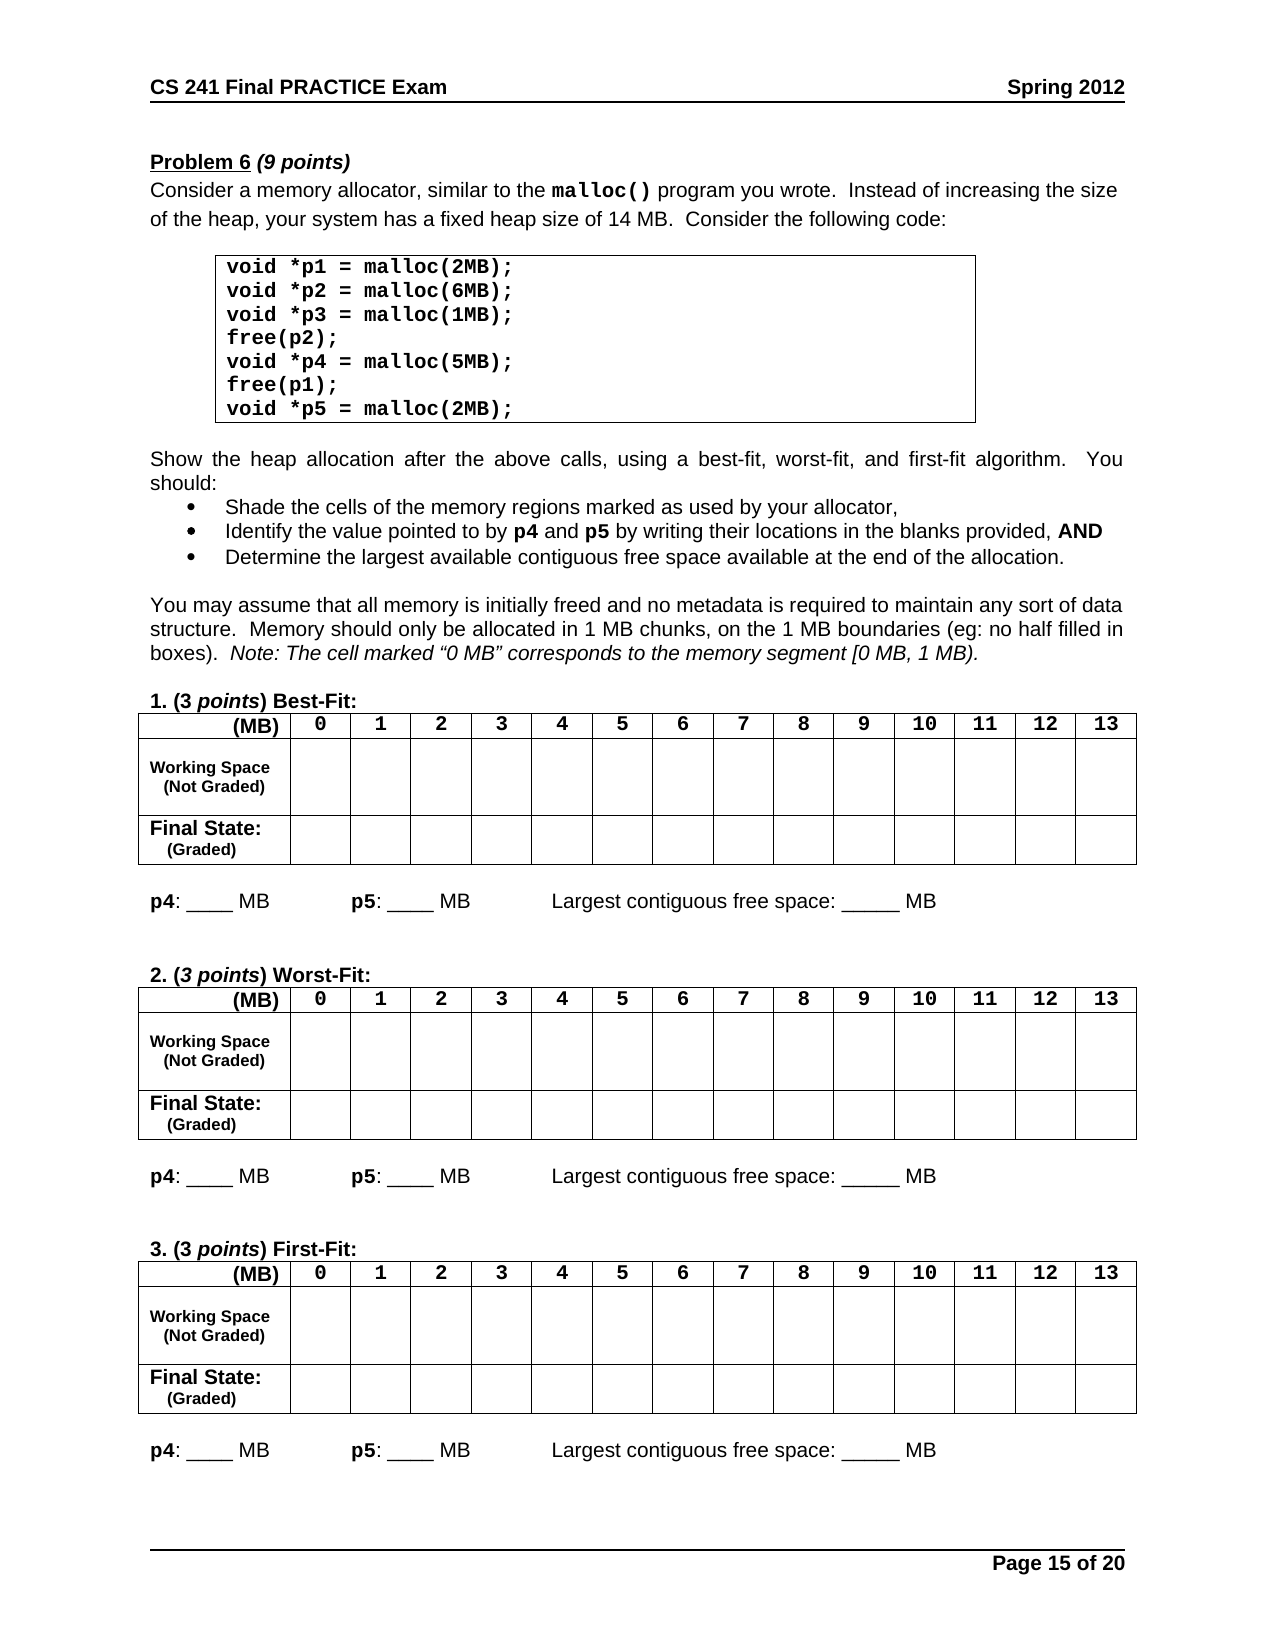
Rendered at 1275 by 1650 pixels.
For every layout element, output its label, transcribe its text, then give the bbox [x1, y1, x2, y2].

list Determine the largest available contiguous free space available at the end of the allocation. [187, 544, 1125, 569]
table_header 12 [1016, 988, 1075, 1012]
table_cell [895, 816, 954, 864]
table_header 2 [411, 1262, 471, 1286]
table_header 10 [895, 1262, 954, 1286]
table_cell [653, 1013, 713, 1089]
table_header 0 [291, 1262, 350, 1286]
table_header 0 [291, 714, 350, 737]
table_cell [1076, 739, 1136, 815]
table_cell [955, 1287, 1015, 1364]
table_cell [593, 816, 652, 864]
table_cell [291, 1365, 350, 1413]
table_cell [472, 1091, 531, 1138]
table_cell [653, 1365, 713, 1413]
text p4: ____ MB p5: ____ MB Largest contiguous free space: _____ MB [150, 1163, 1125, 1189]
table_cell [834, 1091, 894, 1138]
text 1. (3 points) Best-Fit: [150, 688, 1125, 712]
table_cell [714, 1091, 773, 1138]
table_cell [532, 1287, 592, 1364]
table_header 13 [1076, 714, 1136, 737]
table_cell [834, 1013, 894, 1089]
table_cell [955, 1091, 1015, 1138]
table_header 11 [955, 988, 1015, 1012]
table_header 9 [834, 714, 894, 737]
table_header 12 [1016, 1262, 1075, 1286]
table_cell [351, 816, 410, 864]
table_header 2 [411, 988, 471, 1012]
list Shade the cells of the memory regions marked as used by your allocator, [187, 495, 1125, 519]
text p4: ____ MB p5: ____ MB Largest contiguous free space: _____ MB [150, 889, 1125, 915]
table_cell [653, 739, 713, 815]
table_cell [1016, 1365, 1075, 1413]
table_cell [955, 739, 1015, 815]
table_cell [411, 1287, 471, 1364]
table_cell Final State: (Graded) [139, 1091, 290, 1138]
table_header 11 [955, 1262, 1015, 1286]
table_cell [895, 1287, 954, 1364]
table_cell [411, 1365, 471, 1413]
table_cell [411, 1091, 471, 1138]
table_cell [532, 1365, 592, 1413]
table_cell [593, 1091, 652, 1138]
table_cell [895, 1091, 954, 1138]
table_cell [472, 1013, 531, 1089]
table_cell [955, 1013, 1015, 1089]
table_header 8 [774, 1262, 833, 1286]
table_cell [1076, 1013, 1136, 1089]
table_header 7 [714, 714, 773, 737]
text You may assume that all memory is initially freed and no metadata is required to maintain any sort of data structure. Memory should only be allocated in 1 MB chunks, on the 1 MB boundaries (eg: no half filled in boxes). Note: The cell marked “0 MB” corresponds to the memory segment [0 MB, 1 MB). [150, 593, 1125, 664]
table_cell [1076, 816, 1136, 864]
table_cell [653, 1287, 713, 1364]
table_header 7 [714, 1262, 773, 1286]
table_header 4 [532, 714, 592, 737]
table_cell [472, 739, 531, 815]
table_header 8 [774, 988, 833, 1012]
table_cell [1076, 1365, 1136, 1413]
table_cell [714, 1013, 773, 1089]
table_header 3 [472, 714, 531, 737]
table_cell [291, 1091, 350, 1138]
table_cell [593, 1287, 652, 1364]
text Show the heap allocation after the above calls, using a best-fit, worst-fit, and first-fit algorithm. You should: [150, 447, 1125, 495]
text 3. (3 points) First-Fit: [150, 1237, 1125, 1261]
table_cell [1016, 1013, 1075, 1089]
table_cell [1076, 1091, 1136, 1138]
table_cell [895, 1013, 954, 1089]
table_cell [1016, 1091, 1075, 1138]
table_header 3 [472, 1262, 531, 1286]
table_cell [895, 739, 954, 815]
table_cell Final State: (Graded) [139, 1365, 290, 1413]
table_header 6 [653, 988, 713, 1012]
table_header 5 [593, 988, 652, 1012]
table_cell Working Space (Not Graded) [139, 1287, 290, 1364]
table_cell [291, 739, 350, 815]
table_cell [411, 1013, 471, 1089]
table_cell [411, 816, 471, 864]
table_header 0 [291, 988, 350, 1012]
table_cell [472, 1287, 531, 1364]
table_cell [714, 1287, 773, 1364]
table_header 1 [351, 714, 410, 737]
table_cell [714, 816, 773, 864]
table_cell Working Space (Not Graded) [139, 1013, 290, 1089]
table_cell Working Space (Not Graded) [139, 739, 290, 815]
table_header 5 [593, 1262, 652, 1286]
table_cell [291, 1287, 350, 1364]
table_cell [774, 739, 833, 815]
table_cell [532, 1091, 592, 1138]
table_header 11 [955, 714, 1015, 737]
table_cell [714, 1365, 773, 1413]
table_cell [774, 1013, 833, 1089]
table_cell [1076, 1287, 1136, 1364]
table_cell [1016, 1287, 1075, 1364]
table_header 2 [411, 714, 471, 737]
table_header void *p1 = malloc(2MB); void *p2 = malloc(6MB); void *p3 = malloc(1MB); free(p2); void *p4 = malloc(5MB); free(p1); void *p5 = malloc(2MB); [216, 256, 975, 422]
text p4: ____ MB p5: ____ MB Largest contiguous free space: _____ MB [150, 1438, 1125, 1464]
table_header (MB) [139, 988, 290, 1012]
list Identify the value pointed to by p4 and p5 by writing their locations in the blanks provided, AND [187, 519, 1125, 544]
table_cell [834, 816, 894, 864]
table_header 3 [472, 988, 531, 1012]
table_cell [834, 739, 894, 815]
table_cell [351, 739, 410, 815]
table_header 10 [895, 988, 954, 1012]
table_cell [472, 1365, 531, 1413]
text 2. (3 points) Worst-Fit: [150, 963, 1125, 987]
table_cell [895, 1365, 954, 1413]
table_header 1 [351, 988, 410, 1012]
table_header 10 [895, 714, 954, 737]
table_cell [593, 739, 652, 815]
table_header 8 [774, 714, 833, 737]
table_header 7 [714, 988, 773, 1012]
table_cell [714, 739, 773, 815]
table_cell [351, 1091, 410, 1138]
table_header 4 [532, 988, 592, 1012]
table_cell [774, 1091, 833, 1138]
table_cell [411, 739, 471, 815]
table_cell Final State: (Graded) [139, 816, 290, 864]
table_header 13 [1076, 988, 1136, 1012]
text Problem 6 (9 points) Consider a memory allocator, similar to the malloc() program you wrote. Instead of increasing the size of the heap, your system has a fixed heap size of 14 MB. Consider the following code: [150, 150, 1125, 231]
table_header 4 [532, 1262, 592, 1286]
table_cell [774, 1287, 833, 1364]
table_cell [351, 1287, 410, 1364]
table_header 6 [653, 714, 713, 737]
table_header 12 [1016, 714, 1075, 737]
table_cell [653, 1091, 713, 1138]
table_cell [955, 1365, 1015, 1413]
table_header 9 [834, 1262, 894, 1286]
table_cell [1016, 816, 1075, 864]
table_cell [955, 816, 1015, 864]
table_cell [774, 1365, 833, 1413]
table_header 13 [1076, 1262, 1136, 1286]
table_header (MB) [139, 714, 290, 737]
table_cell [834, 1365, 894, 1413]
table_cell [653, 816, 713, 864]
table_cell [532, 1013, 592, 1089]
table_cell [472, 816, 531, 864]
table_cell [1016, 739, 1075, 815]
table_cell [834, 1287, 894, 1364]
table_cell [351, 1013, 410, 1089]
table_cell [351, 1365, 410, 1413]
table_cell [593, 1013, 652, 1089]
table_header 1 [351, 1262, 410, 1286]
table_cell [532, 816, 592, 864]
table_header 9 [834, 988, 894, 1012]
table_cell [291, 816, 350, 864]
table_cell [291, 1013, 350, 1089]
table_cell [593, 1365, 652, 1413]
table_cell [774, 816, 833, 864]
table_cell [532, 739, 592, 815]
table_header 5 [593, 714, 652, 737]
table_header 6 [653, 1262, 713, 1286]
table_header (MB) [139, 1262, 290, 1286]
